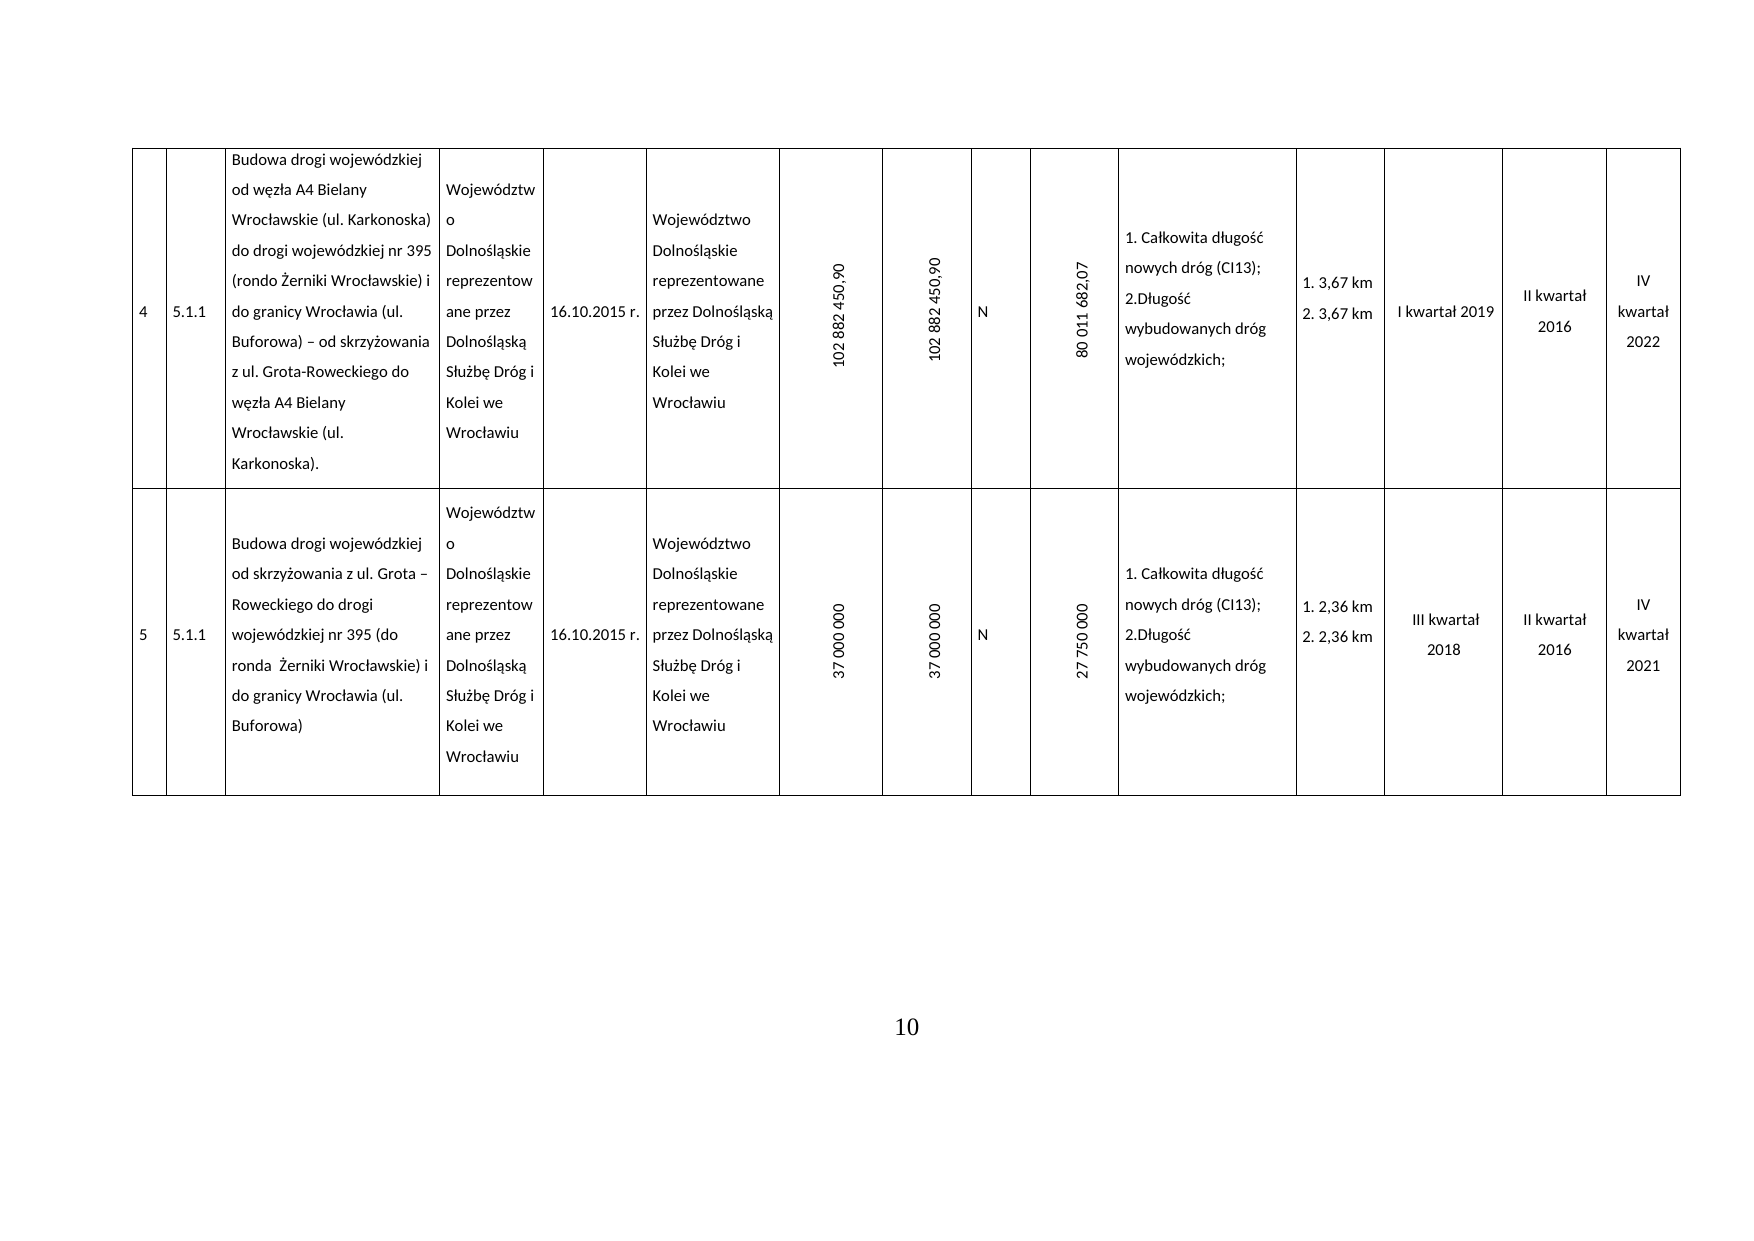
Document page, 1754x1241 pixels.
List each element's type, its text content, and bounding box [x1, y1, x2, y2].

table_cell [647, 149, 779, 487]
table_cell N [972, 149, 1030, 487]
table_cell 37 000 000 [780, 489, 882, 795]
table_cell II kwartał 2016 [1503, 489, 1606, 795]
table_cell Województwo Dolnośląskie reprezentowane przez Dolnośląską Służbę Dróg i Kolei we Wrocławiu [440, 489, 543, 795]
table_cell 5 [133, 489, 166, 795]
table_cell 102 882 450,90 [780, 149, 882, 487]
table_cell III kwartał 2018 [1385, 489, 1502, 795]
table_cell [440, 149, 543, 487]
table_cell 1. Całkowita długość nowych dróg (CI13); 2.Długość wybudowanych dróg wojewódzkich; [1119, 489, 1296, 795]
table_cell 5.1.1 [167, 149, 225, 487]
table_cell 80 011 682,07 [1031, 149, 1118, 487]
table_cell 4 [133, 149, 166, 487]
table_cell Budowa drogi wojewódzkiej od skrzyżowania z ul. Grota – Roweckiego do drogi wojewódzkiej nr 395 (do ronda Żerniki Wrocławskie) i do granicy Wrocławia (ul. Buforowa) [226, 489, 439, 795]
table_cell 37 000 000 [883, 489, 971, 795]
table_cell IV kwartał 2021 [1607, 489, 1680, 795]
table_cell 1. 3,67 km 2. 3,67 km [1297, 149, 1384, 487]
table_cell I kwartał 2019 [1385, 149, 1502, 487]
table_cell 102 882 450,90 [883, 149, 971, 487]
table_cell 5.1.1 [167, 489, 225, 795]
table_cell N [972, 489, 1030, 795]
table_cell 27 750 000 [1031, 489, 1118, 795]
table_cell II kwartał 2016 [1503, 149, 1606, 487]
table_cell 1. Całkowita długość nowych dróg (CI13); 2.Długość wybudowanych dróg wojewódzkich; [1119, 149, 1296, 487]
table_cell 16.10.2015 r. [544, 489, 646, 795]
table_cell Budowa drogi wojewódzkiej od węzła A4 Bielany Wrocławskie (ul. Karkonoska) do drogi wojewódzkiej nr 395 (rondo Żerniki Wrocławskie) i do granicy Wrocławia (ul. Buforowa) – od skrzyżowania z ul. Grota-Roweckiego do węzła A4 Bielany Wrocławskie (ul. Karkonoska). [226, 149, 439, 487]
table_cell IV kwartał 2022 [1607, 149, 1680, 487]
table_cell 1. 2,36 km 2. 2,36 km [1297, 489, 1384, 795]
table_cell Województwo Dolnośląskie reprezentowane przez Dolnośląską Służbę Dróg i Kolei we Wrocławiu [647, 489, 779, 795]
table_cell 16.10.2015 r. [544, 149, 646, 487]
